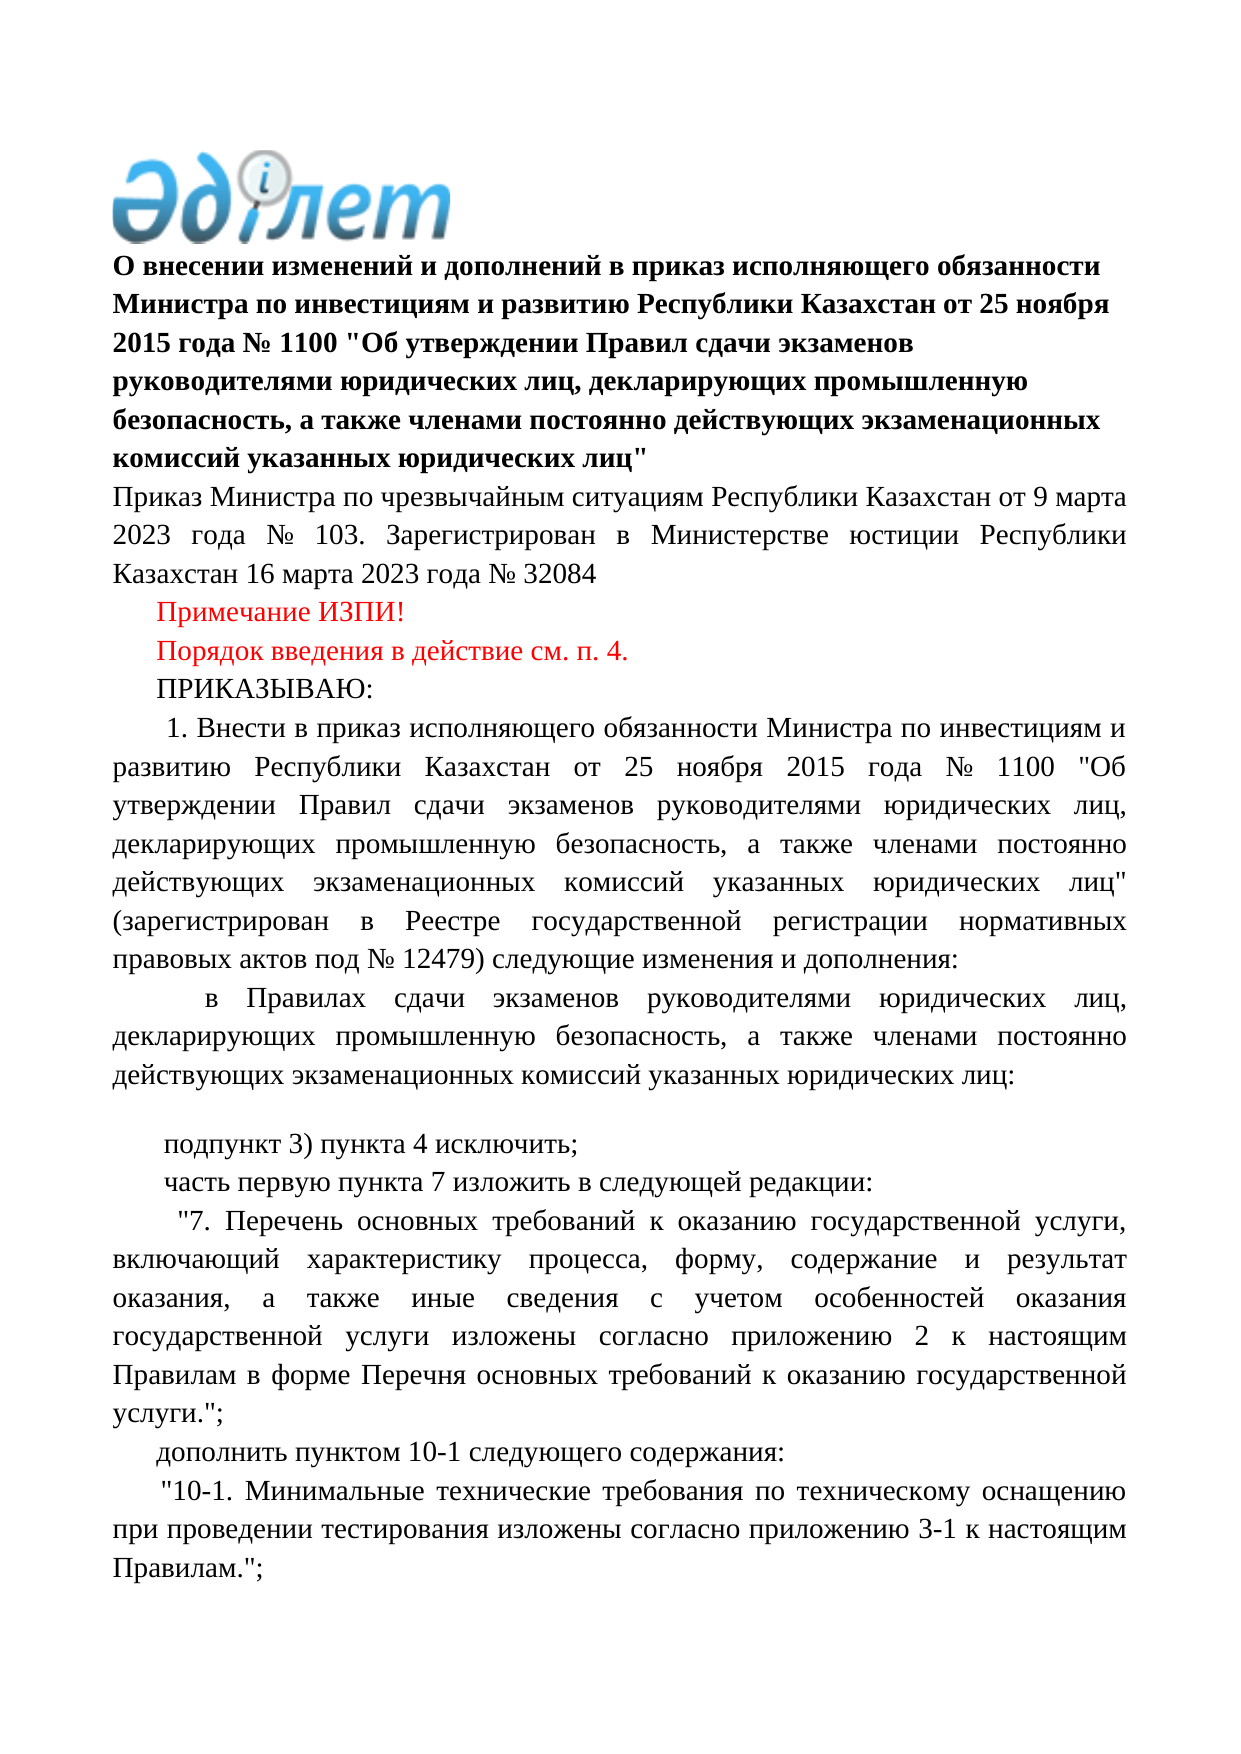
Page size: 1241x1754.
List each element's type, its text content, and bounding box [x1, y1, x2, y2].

text дополнить пунктом 10-1 следующего содержания: [112, 1434, 1128, 1468]
text "7. Перечень основных требований к оказанию государственной услуги, включающий характеристику процесса, форму, содержание и результат оказания, а также иные сведения с учетом особенностей оказания государственной услуги изложены согласно приложению 2 к настоящим Правилам в форме Перечня основных требований к оказанию государственной услуги."; [112, 1203, 1128, 1429]
text Порядок введения в действие см. п. 4. [112, 633, 1128, 667]
text Примечание ИЗПИ! [112, 594, 1128, 628]
text ПРИКАЗЫВАЮ: [112, 672, 1128, 705]
text часть первую пункта 7 изложить в следующей редакции: [112, 1164, 1128, 1198]
text 1. Внести в приказ иcполняющего обязанности Министра по инвестициям и развитию Республики Казахстан от 25 ноября 2015 года № 1100 "Об утверждении Правил сдачи экзаменов руководителями юридических лиц, декларирующих промышленную безопасность, а также членами постоянно действующих экзаменационных комиссий указанных юридических лиц" (зарегистрирован в Реестре государственной регистрации нормативных правовых актов под № 12479) следующие изменения и дополнения: [112, 710, 1128, 975]
text в Правилах сдачи экзаменов руководителями юридических лиц, декларирующих промышленную безопасность, а также членами постоянно действующих экзаменационных комиссий указанных юридических лиц: [112, 980, 1128, 1091]
text подпункт 3) пункта 4 исключить; [112, 1126, 1128, 1159]
text "10-1. Минимальные технические требования по техническому оснащению при проведении тестирования изложены согласно приложению 3-1 к настоящим Правилам."; [112, 1473, 1128, 1583]
text Приказ Министра по чрезвычайным ситуациям Республики Казахстан от 9 марта 2023 года № 103. Зарегистрирован в Министерстве юстиции Республики Казахстан 16 марта 2023 года № 32084 [112, 479, 1128, 589]
text О внесении изменений и дополнений в приказ иcполняющего обязанности Министра по инвестициям и развитию Республики Казахстан от 25 ноября 2015 года № 1100 "Об утверждении Правил сдачи экзаменов руководителями юридических лиц, декларирующих промышленную безопасность, а также членами постоянно действующих экзаменационных комиссий указанных юридических лиц" [112, 248, 1128, 474]
picture [112, 150, 451, 244]
